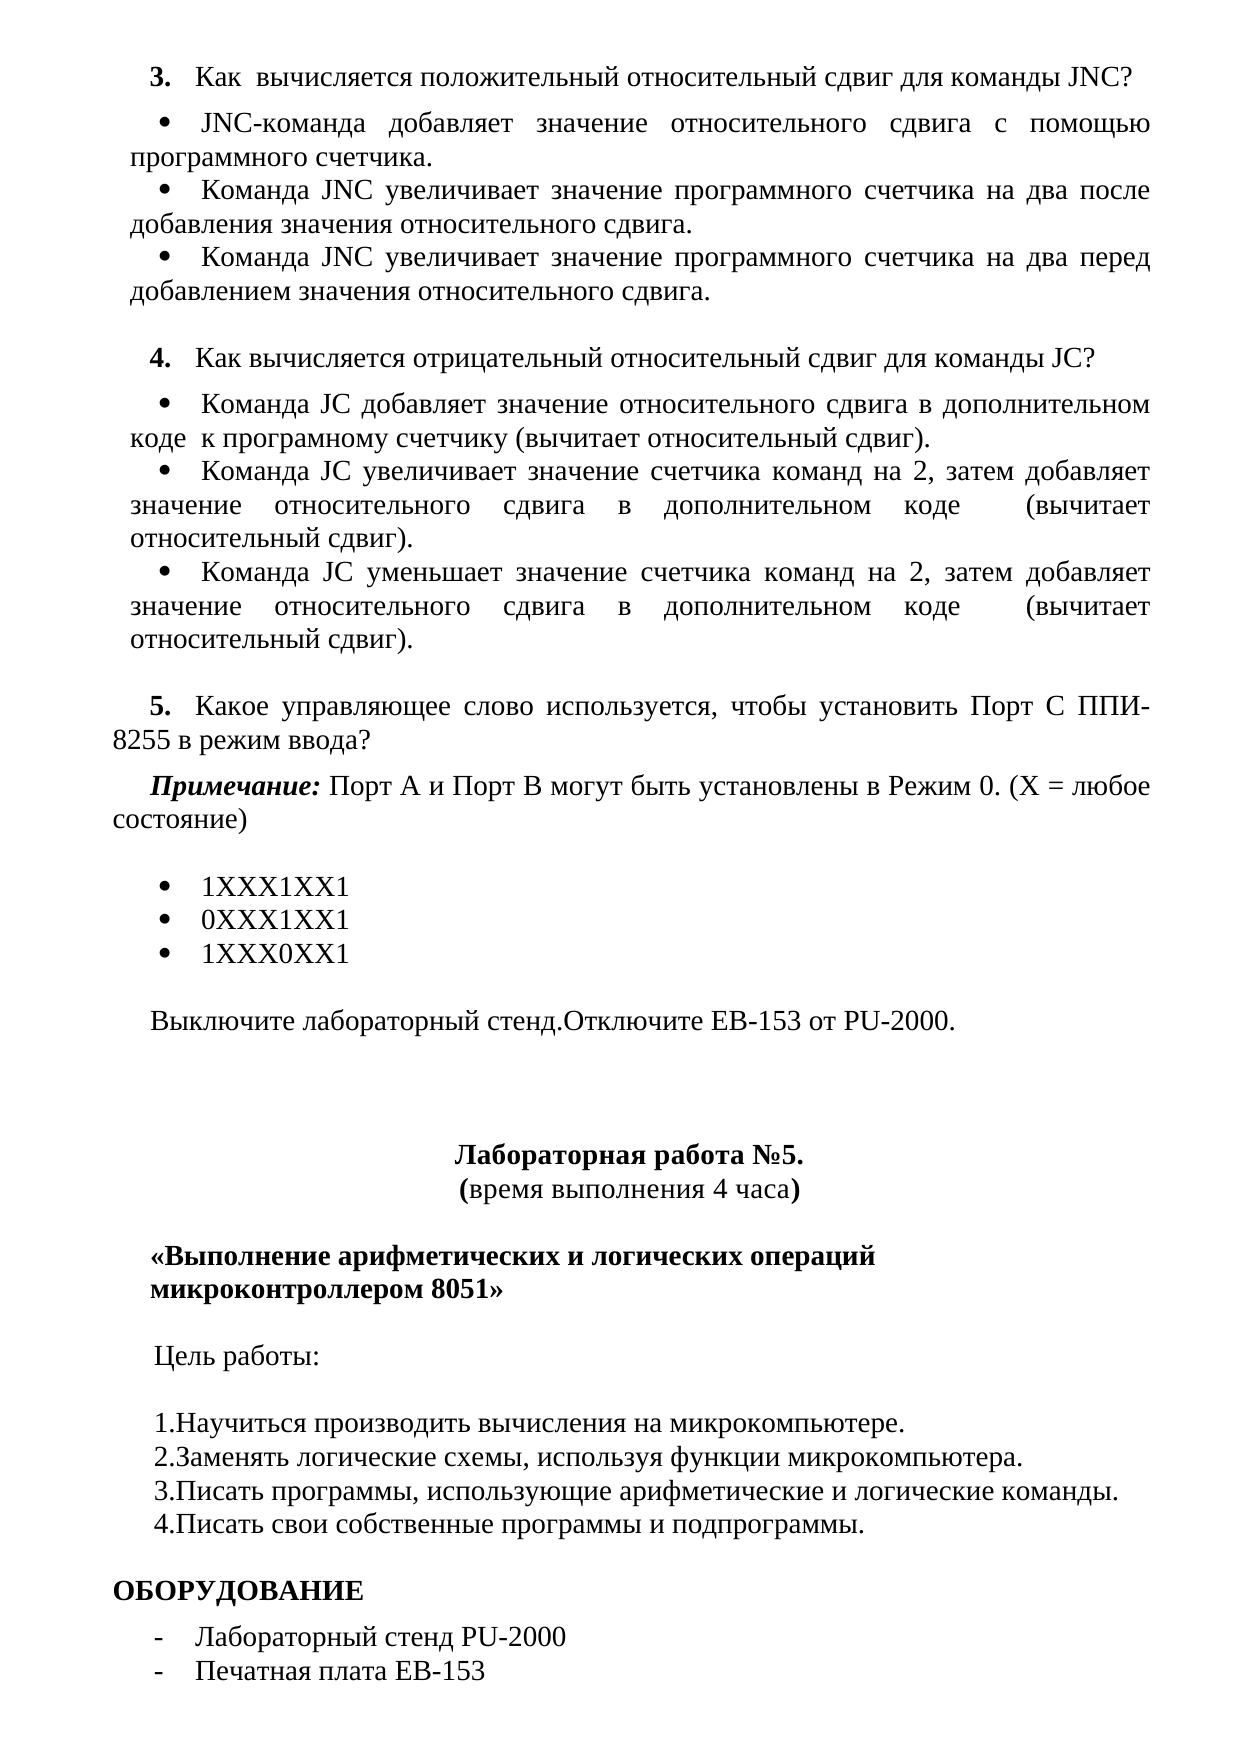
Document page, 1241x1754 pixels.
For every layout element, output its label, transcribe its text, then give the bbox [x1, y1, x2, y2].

list Какое управляющее слово используется, чтобы установить Порт С ППИ-8255 в режим ввода? [112, 688, 1152, 756]
list 0XXX1XX1 [130, 902, 1152, 936]
list 1XXX0XX1 [130, 936, 1152, 969]
list 1XXX1XX1 [130, 869, 1152, 902]
text микроконтроллером 8051» [112, 1271, 1152, 1305]
list Команда JNC увеличивает значение программного счетчика на два после добавления значения относительного сдвига. [130, 172, 1152, 239]
text Цель работы: [153, 1338, 1152, 1372]
list JNC-команда добавляет значение относительного сдвига с помощью программного счетчика. [130, 105, 1152, 172]
list Лабораторный стенд PU-2000 [112, 1619, 1152, 1653]
text Лабораторная работа №5. [112, 1137, 1147, 1171]
text «Выполнение арифметических и логических операций [112, 1238, 1152, 1271]
list Команда JC увеличивает значение счетчика команд на 2, затем добавляет значение относительного сдвига в дополнительном коде (вычитает относительный сдвиг). [130, 453, 1152, 554]
list Как вычисляется положительный относительный сдвиг для команды JNC? [112, 59, 1152, 93]
text 3.Писать программы, использующие арифметические и логические команды. [153, 1473, 1152, 1506]
text 2.Заменять логические схемы, используя функции микрокомпьютера. [153, 1439, 1152, 1473]
text Выключите лабораторный стенд.Отключите EB-153 от PU-2000. [112, 1003, 1152, 1037]
list Как вычисляется отрицательный относительный сдвиг для команды JC? [112, 340, 1152, 374]
list Команда JC уменьшает значение счетчика команд на 2, затем добавляет значение относительного сдвига в дополнительном коде (вычитает относительный сдвиг). [130, 554, 1152, 655]
list Команда JNC увеличивает значение программного счетчика на два перед добавлением значения относительного сдвига. [130, 239, 1152, 307]
text Оборудование [112, 1573, 1152, 1607]
list Команда JC добавляет значение относительного сдвига в дополнительном коде к програмному счетчику (вычитает относительный сдвиг). [130, 386, 1152, 453]
text 4.Писать свои собственные программы и подпрограммы. [153, 1506, 1152, 1540]
text Примечание: Порт A и Порт B могут быть установлены в Режим 0. (X = любое состояние) [112, 768, 1152, 835]
text (время выполнения 4 часа) [112, 1171, 1147, 1204]
text 1.Научиться производить вычисления на микрокомпьютере. [153, 1406, 1152, 1439]
list Печатная плата EB-153 [112, 1653, 1152, 1686]
